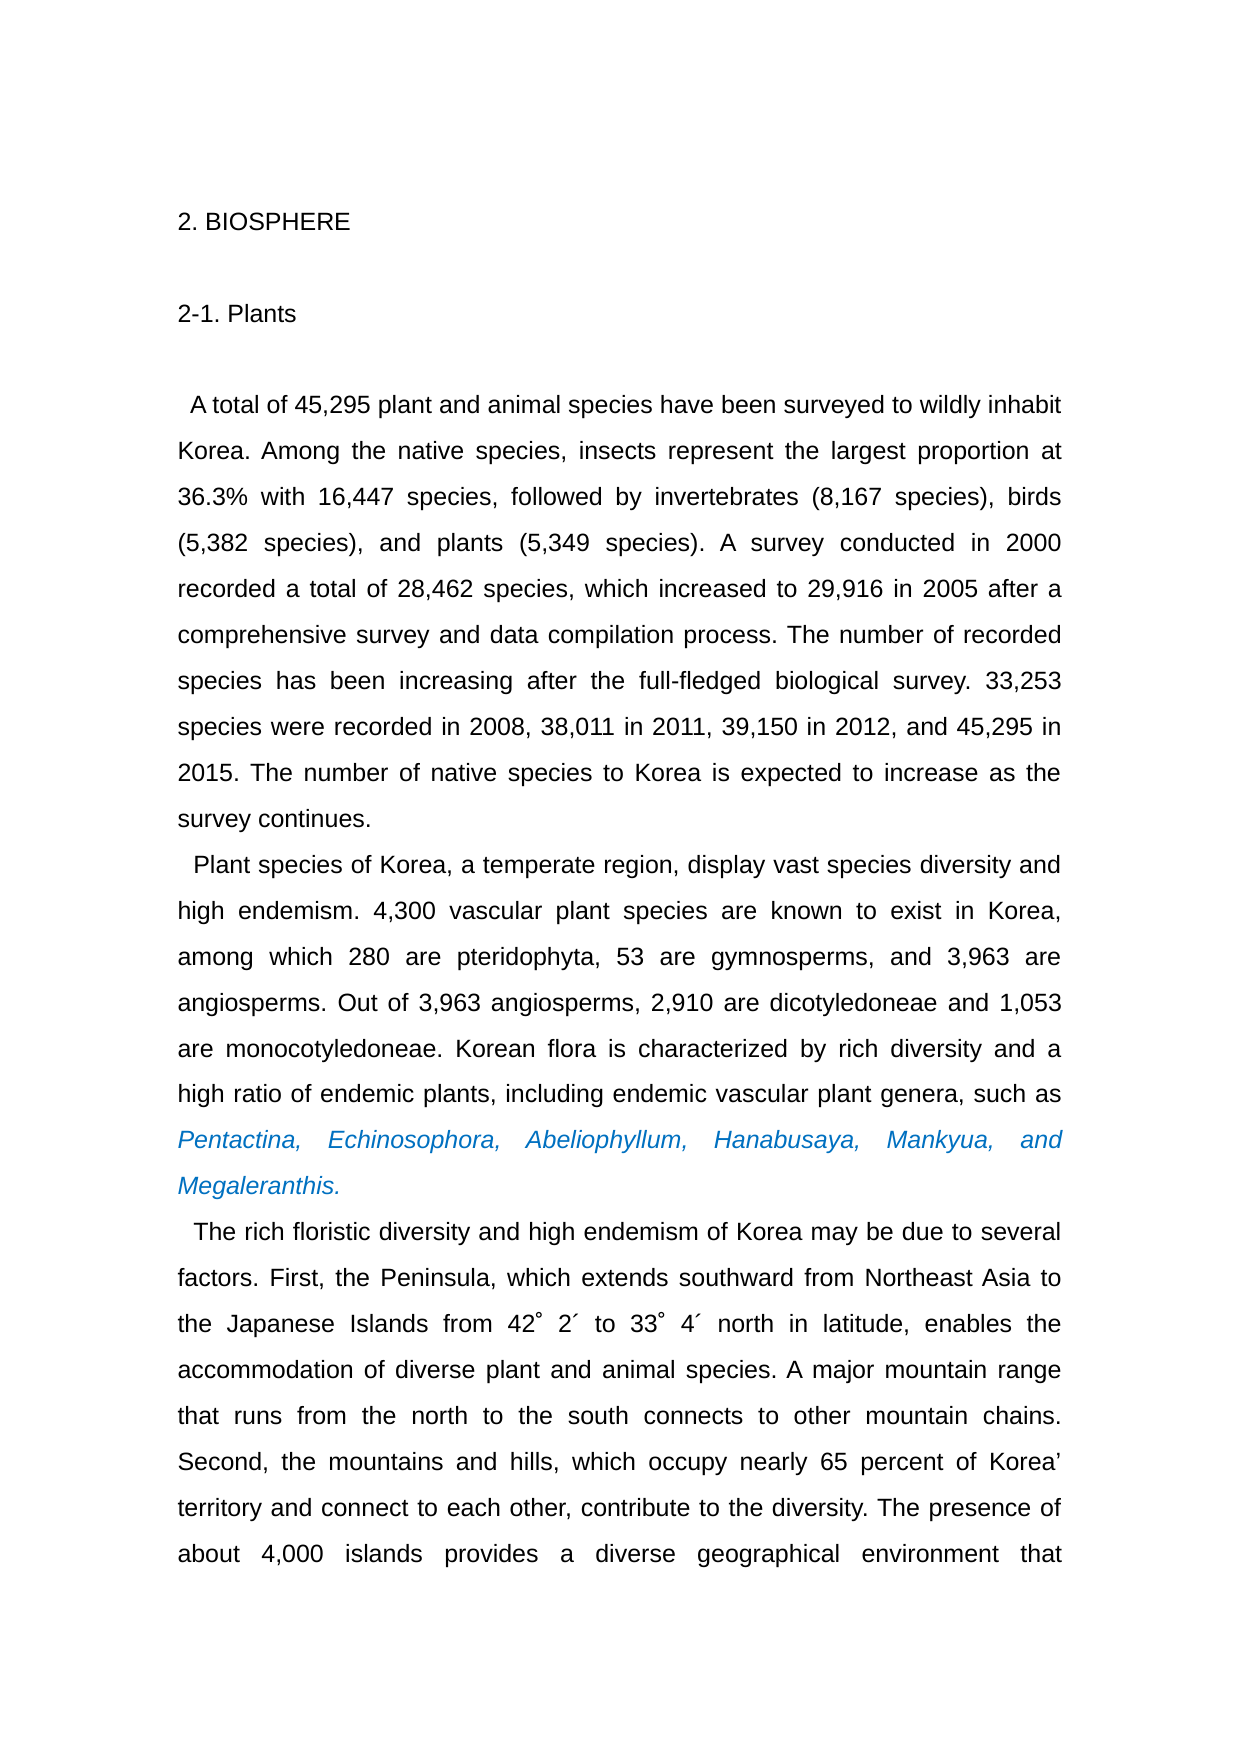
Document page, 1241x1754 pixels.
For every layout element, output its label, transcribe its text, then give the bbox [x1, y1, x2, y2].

text A total of 45,295 plant and animal species have been surveyed to wildly inhabit Korea. Among the native species, insects represent the largest proportion at 36.3% with 16,447 species, followed by invertebrates (8,167 species), birds (5,382 species), and plants (5,349 species). A survey conducted in 2000 recorded a total of 28,462 species, which increased to 29,916 in 2005 after a comprehensive survey and data compilation process. The number of recorded species has been increasing after the full-fledged biological survey. 33,253 species were recorded in 2008, 38,011 in 2011, 39,150 in 2012, and 45,295 in 2015. The number of native species to Korea is expected to increase as the survey continues. [177, 390, 1063, 833]
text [177, 1217, 1063, 1568]
text Plant species of Korea, a temperate region, display vast species diversity and high endemism. 4,300 vascular plant species are known to exist in Korea, among which 280 are pteridophyta, 53 are gymnosperms, and 3,963 are angiosperms. Out of 3,963 angiosperms, 2,910 are dicotyledoneae and 1,053 are monocotyledoneae. Korean flora is characterized by rich diversity and a high ratio of endemic plants, including endemic vascular plant genera, such as Pentactina, Echinosophora, Abeliophyllum, Hanabusaya, Mankyua, and Megaleranthis. [177, 850, 1063, 1200]
text 2-1. Plants [177, 298, 1063, 327]
text 2. BIOSPHERE [177, 207, 1063, 235]
